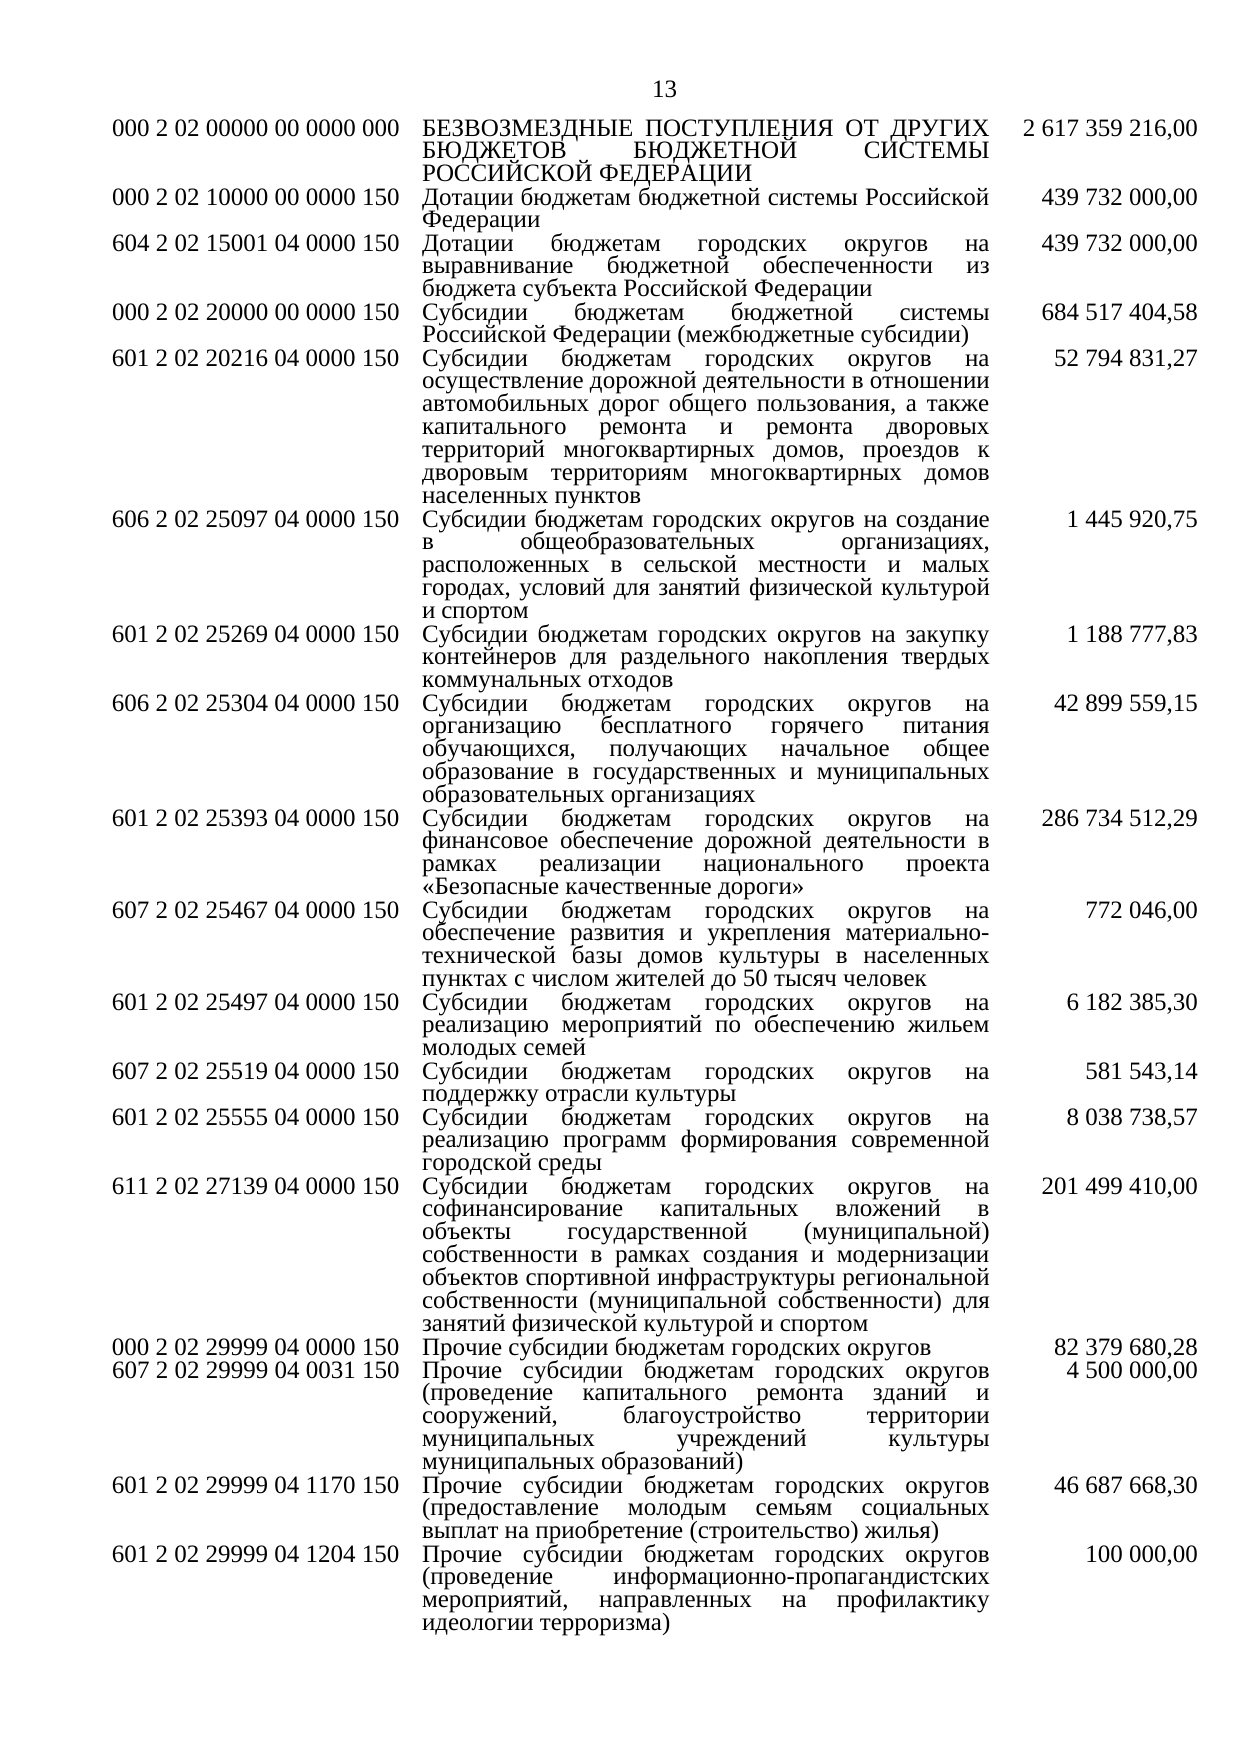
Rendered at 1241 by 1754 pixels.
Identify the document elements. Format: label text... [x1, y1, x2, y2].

table_cell 601 2 02 25393 04 0000 150 [100, 808, 411, 900]
table_cell Субсидии бюджетам городских округов на закупку контейнеров для раздельного накопления твердых коммунальных отходов [411, 624, 1001, 693]
table_cell 6 182 385,30 [1001, 992, 1209, 1061]
table_cell 607 2 02 29999 04 0031 150 [100, 1360, 411, 1475]
table_cell 601 2 02 25555 04 0000 150 [100, 1107, 411, 1176]
table_cell Прочие субсидии бюджетам городских округов (предоставление молодым семьям социальных выплат на приобретение (строительство) жилья) [411, 1475, 1001, 1544]
table_cell Субсидии бюджетам городских округов на софинансирование капитальных вложений в объекты государственной (муниципальной) собственности в рамках создания и модернизации объектов спортивной инфраструктуры региональной собственности (муниципальной собственности) для занятий физической культурой и спортом [411, 1176, 1001, 1337]
table_cell 000 2 02 00000 00 0000 000 [100, 118, 411, 187]
table_cell 000 2 02 10000 00 0000 150 [100, 187, 411, 233]
table_cell 601 2 02 20216 04 0000 150 [100, 348, 411, 509]
table_cell 000 2 02 29999 04 0000 150 [100, 1337, 411, 1360]
table_cell Прочие субсидии бюджетам городских округов [411, 1337, 1001, 1360]
table_cell Субсидии бюджетам городских округов на реализацию мероприятий по обеспечению жильем молодых семей [411, 992, 1001, 1061]
table_cell 1 445 920,75 [1001, 509, 1209, 624]
table_cell Дотации бюджетам бюджетной системы Российской Федерации [411, 187, 1001, 233]
table_cell Субсидии бюджетам городских округов на организацию бесплатного горячего питания обучающихся, получающих начальное общее образование в государственных и муниципальных образовательных организациях [411, 693, 1001, 808]
table_cell 42 899 559,15 [1001, 693, 1209, 808]
table_cell 606 2 02 25304 04 0000 150 [100, 693, 411, 808]
table_cell 607 2 02 25467 04 0000 150 [100, 900, 411, 992]
table_cell 000 2 02 20000 00 0000 150 [100, 302, 411, 348]
table_cell 684 517 404,58 [1001, 302, 1209, 348]
table_cell 52 794 831,27 [1001, 348, 1209, 509]
table_cell 772 046,00 [1001, 900, 1209, 992]
table_cell 607 2 02 25519 04 0000 150 [100, 1061, 411, 1107]
table_cell БЕЗВОЗМЕЗДНЫЕ ПОСТУПЛЕНИЯ ОТ ДРУГИХ БЮДЖЕТОВ БЮДЖЕТНОЙ СИСТЕМЫ РОССИЙСКОЙ ФЕДЕРАЦИИ [411, 118, 1001, 187]
table_cell 601 2 02 25269 04 0000 150 [100, 624, 411, 693]
table_cell 604 2 02 15001 04 0000 150 [100, 233, 411, 302]
table_cell Субсидии бюджетам городских округов на создание в общеобразовательных организациях, расположенных в сельской местности и малых городах, условий для занятий физической культурой и спортом [411, 509, 1001, 624]
table_cell Субсидии бюджетам городских округов на осуществление дорожной деятельности в отношении автомобильных дорог общего пользования, а также капитального ремонта и ремонта дворовых территорий многоквартирных домов, проездов к дворовым территориям многоквартирных домов населенных пунктов [411, 348, 1001, 509]
table_cell 601 2 02 29999 04 1170 150 [100, 1475, 411, 1544]
table_cell Субсидии бюджетам городских округов на финансовое обеспечение дорожной деятельности в рамках реализации национального проекта «Безопасные качественные дороги» [411, 808, 1001, 900]
table_cell 8 038 738,57 [1001, 1107, 1209, 1176]
table_cell 46 687 668,30 [1001, 1475, 1209, 1544]
table_cell 82 379 680,28 [1001, 1337, 1209, 1360]
table_cell 201 499 410,00 [1001, 1176, 1209, 1337]
table_cell 606 2 02 25097 04 0000 150 [100, 509, 411, 624]
table_cell 581 543,14 [1001, 1061, 1209, 1107]
table_cell 4 500 000,00 [1001, 1360, 1209, 1475]
table_cell Прочие субсидии бюджетам городских округов (проведение капитального ремонта зданий и сооружений, благоустройство территории муниципальных учреждений культуры муниципальных образований) [411, 1360, 1001, 1475]
table_cell Дотации бюджетам городских округов на выравнивание бюджетной обеспеченности из бюджета субъекта Российской Федерации [411, 233, 1001, 302]
table_cell 286 734 512,29 [1001, 808, 1209, 900]
table_cell Субсидии бюджетам городских округов на поддержку отрасли культуры [411, 1061, 1001, 1107]
table_cell Субсидии бюджетам бюджетной системы Российской Федерации (межбюджетные субсидии) [411, 302, 1001, 348]
table_cell 100 000,00 [1001, 1544, 1209, 1636]
table_cell 611 2 02 27139 04 0000 150 [100, 1176, 411, 1337]
table_cell Субсидии бюджетам городских округов на обеспечение развития и укрепления материально-технической базы домов культуры в населенных пунктах с числом жителей до 50 тысяч человек [411, 900, 1001, 992]
table_cell 601 2 02 25497 04 0000 150 [100, 992, 411, 1061]
table_cell 1 188 777,83 [1001, 624, 1209, 693]
table_cell 601 2 02 29999 04 1204 150 [100, 1544, 411, 1636]
table_cell 2 617 359 216,00 [1001, 118, 1209, 187]
table_cell Субсидии бюджетам городских округов на реализацию программ формирования современной городской среды [411, 1107, 1001, 1176]
table_cell 439 732 000,00 [1001, 187, 1209, 233]
table_cell 439 732 000,00 [1001, 233, 1209, 302]
table_cell Прочие субсидии бюджетам городских округов (проведение информационно-пропагандистских мероприятий, направленных на профилактику идеологии терроризма) [411, 1544, 1001, 1636]
